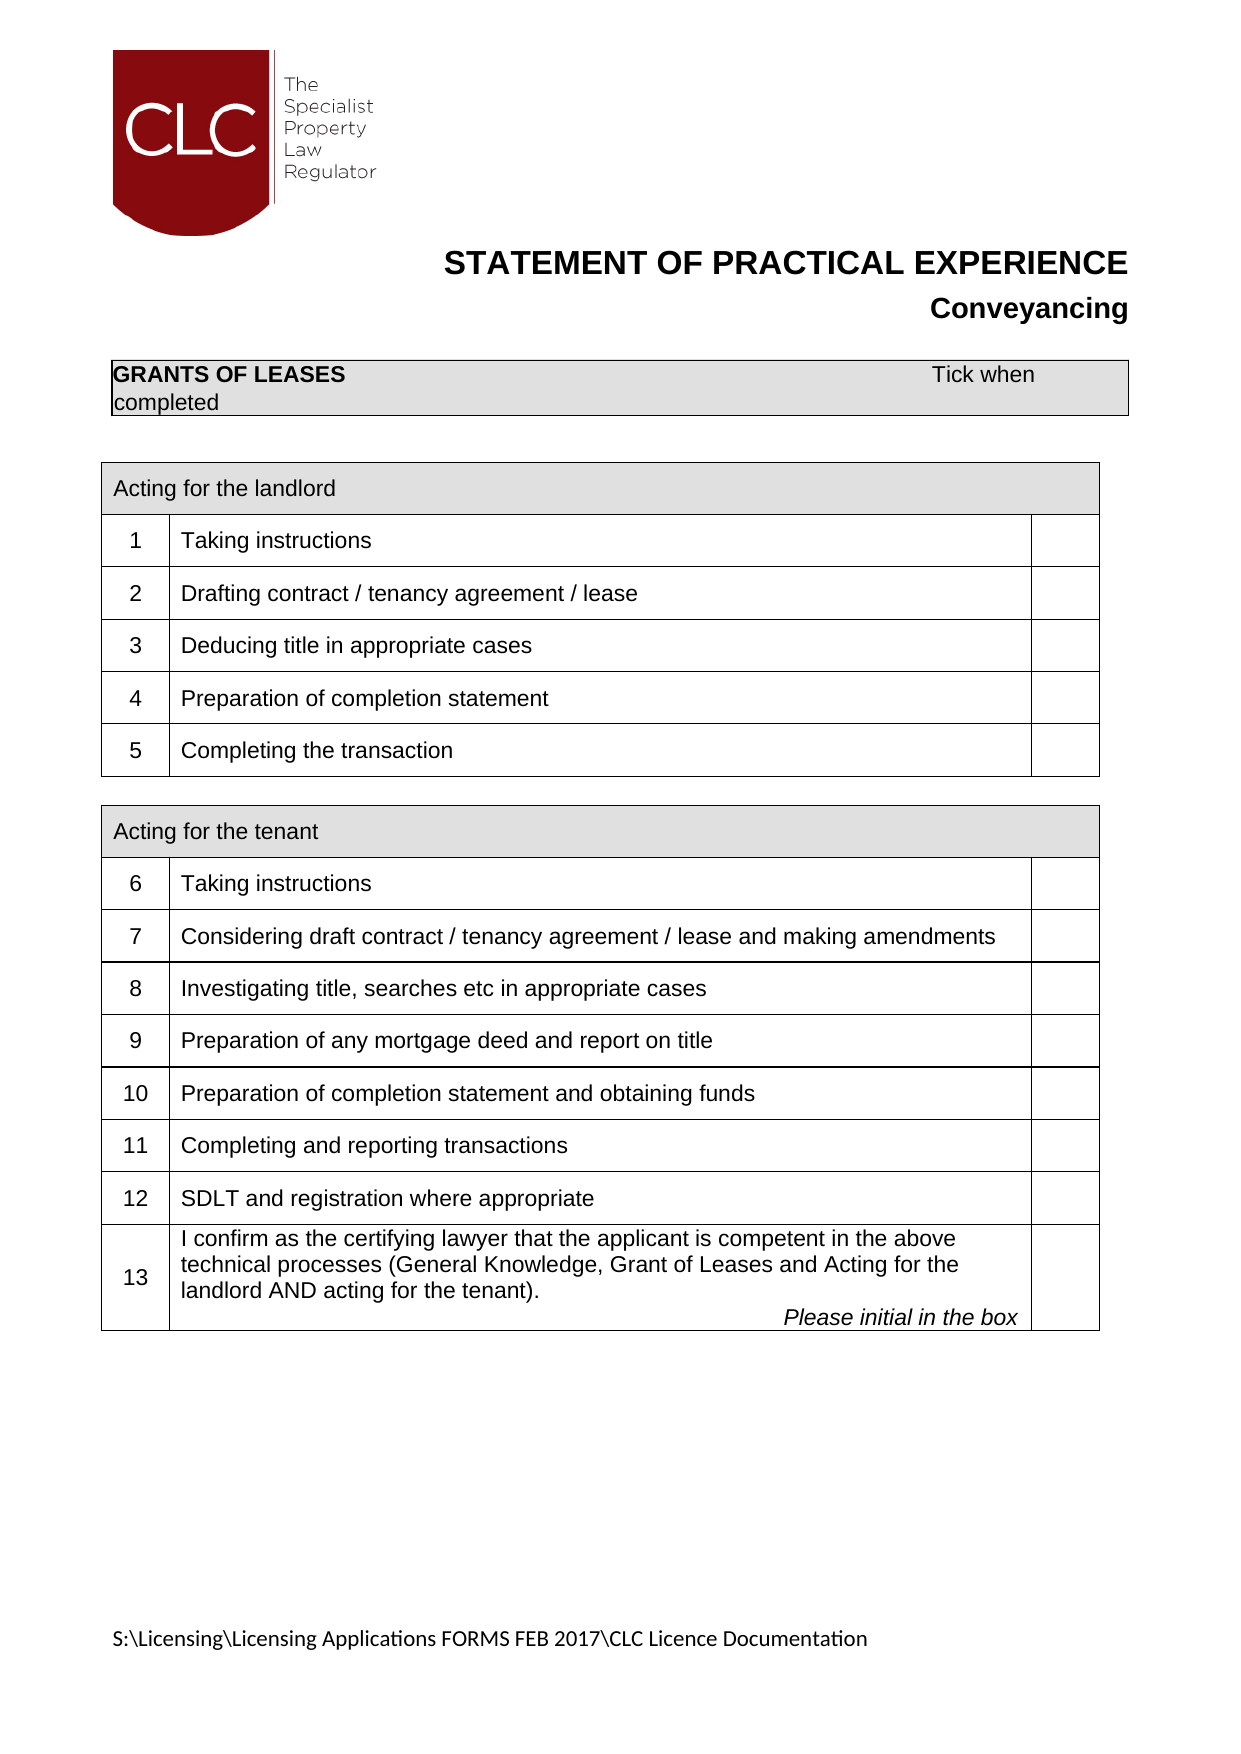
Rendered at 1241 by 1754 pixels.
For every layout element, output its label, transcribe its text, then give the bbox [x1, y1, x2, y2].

table_cell [1032, 1225, 1099, 1330]
table_cell Completing and reporting transactions [170, 1120, 1031, 1171]
subtitle GRANTS OF LEASES Tick when completed [113, 361, 1128, 415]
table_cell 13 [102, 1225, 169, 1330]
table_cell 2 [102, 567, 169, 618]
table_cell Completing the transaction [170, 724, 1031, 776]
table_cell Taking instructions [170, 515, 1031, 566]
table_cell 6 [102, 858, 169, 909]
table_cell 8 [102, 963, 169, 1014]
table_cell [1032, 858, 1099, 909]
table_cell [1032, 672, 1099, 723]
table_cell 4 [102, 672, 169, 723]
table_header Acting for the landlord [102, 463, 1099, 514]
table_cell SDLT and registration where appropriate [170, 1172, 1031, 1224]
table_cell 7 [102, 910, 169, 961]
table_cell [1032, 1015, 1099, 1066]
table_cell [1032, 910, 1099, 961]
table_cell [1032, 515, 1099, 566]
table_cell 3 [102, 620, 169, 671]
table_cell [1032, 620, 1099, 671]
table_cell [1032, 724, 1099, 776]
table_cell Taking instructions [170, 858, 1031, 909]
table_cell [1032, 1120, 1099, 1171]
table_cell [1032, 1172, 1099, 1224]
table_cell Preparation of any mortgage deed and report on title [170, 1015, 1031, 1066]
table_cell Preparation of completion statement [170, 672, 1031, 723]
table_cell 9 [102, 1015, 169, 1066]
table_cell Investigating title, searches etc in appropriate cases [170, 963, 1031, 1014]
table_cell 11 [102, 1120, 169, 1171]
table_cell 12 [102, 1172, 169, 1224]
table_cell Deducing title in appropriate cases [170, 620, 1031, 671]
table_cell [1032, 567, 1099, 618]
table_cell 5 [102, 724, 169, 776]
table_cell Considering draft contract / tenancy agreement / lease and making amendments [170, 910, 1031, 961]
table_cell Preparation of completion statement and obtaining funds [170, 1068, 1031, 1119]
table_cell [1032, 1068, 1099, 1119]
table_cell Drafting contract / tenancy agreement / lease [170, 567, 1031, 618]
table_cell I confirm as the certifying lawyer that the applicant is competent in the above technical processes (General Knowledge, Grant of Leases and Acting for the landlord AND acting for the tenant). Please initial in the box [170, 1225, 1031, 1330]
table_cell [1032, 963, 1099, 1014]
table_cell 1 [102, 515, 169, 566]
table_header Acting for the tenant [102, 806, 1099, 857]
picture [112, 50, 379, 236]
table_cell 10 [102, 1068, 169, 1119]
